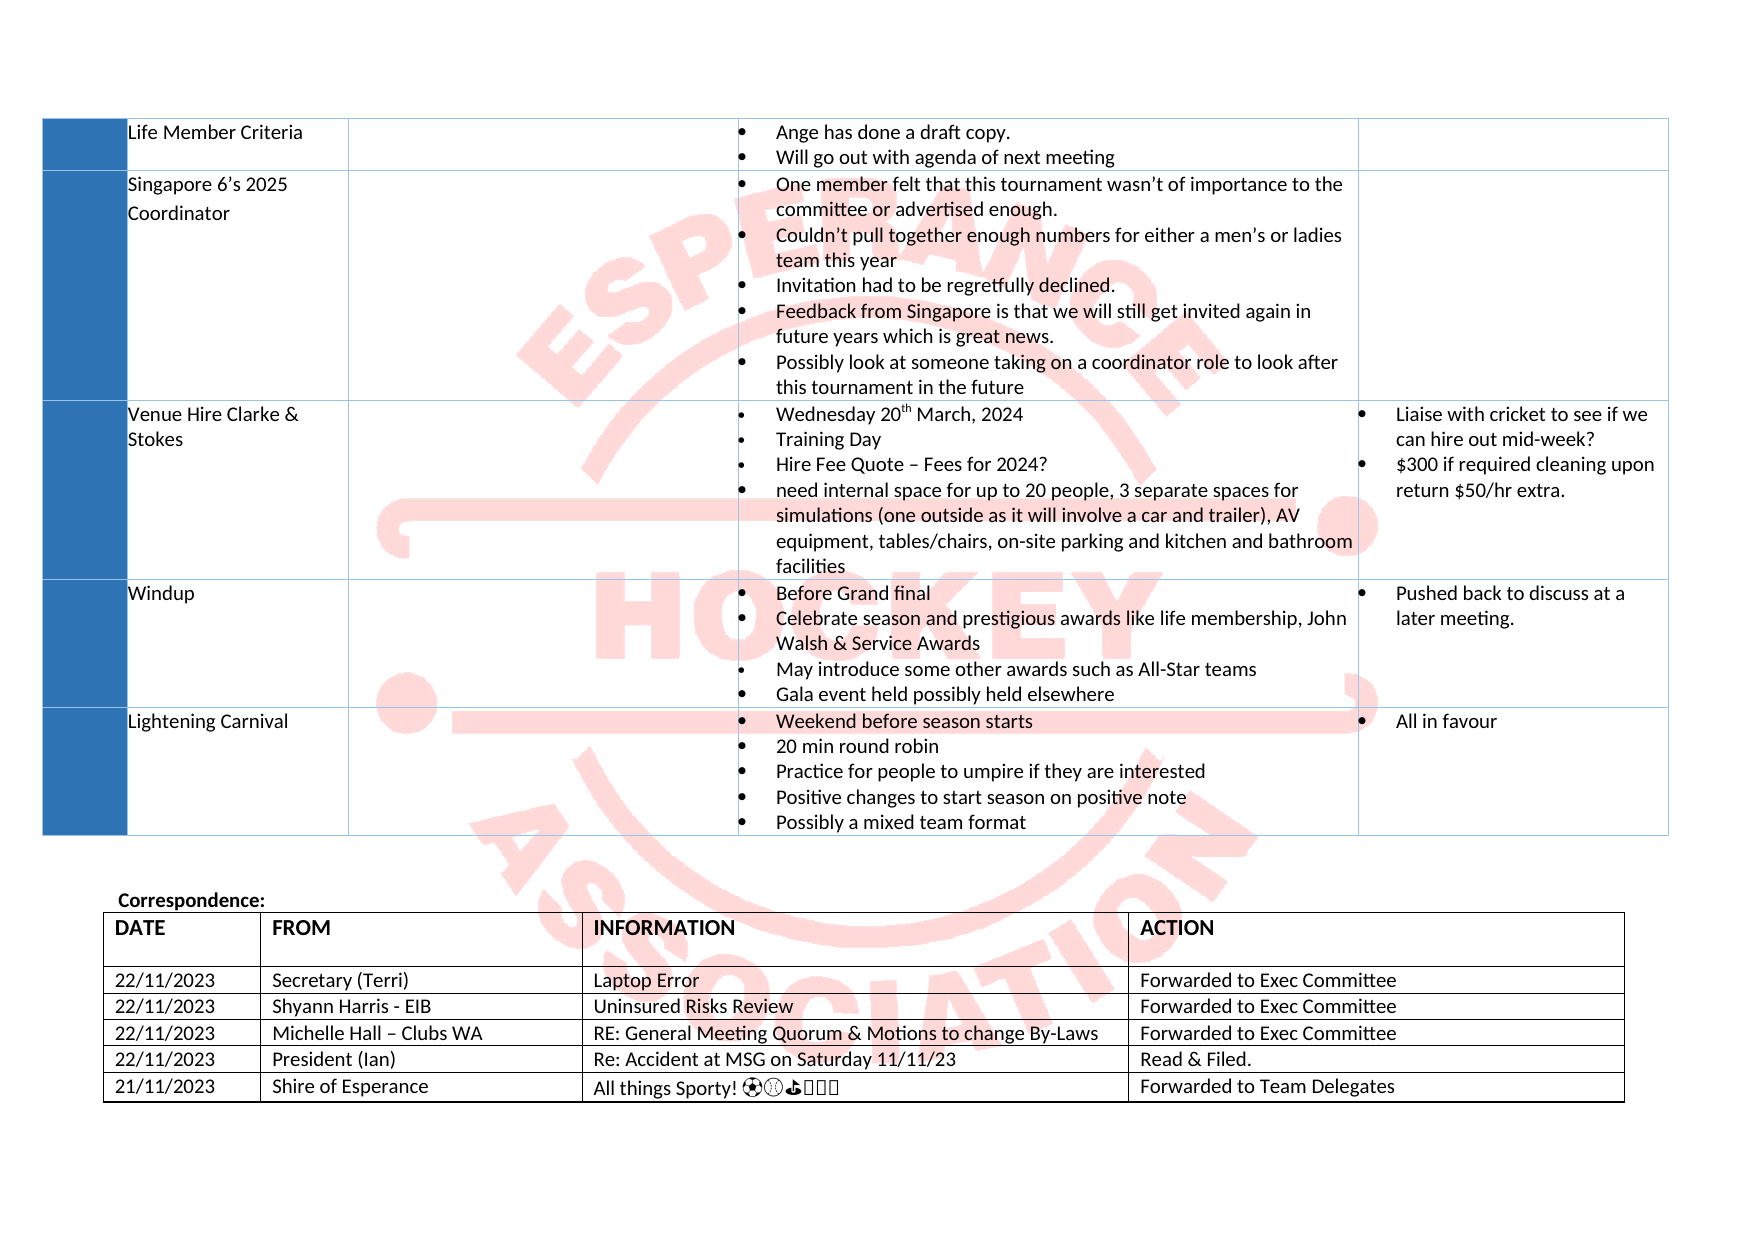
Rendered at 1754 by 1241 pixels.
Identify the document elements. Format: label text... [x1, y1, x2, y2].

table_cell Windup [128, 580, 348, 707]
table_cell Before Grand final Celebrate season and prestigious awards like life membership, John Walsh & Service Awards May introduce some other awards such as All-Star teams Gala event held possibly held elsewhere [739, 580, 1358, 707]
table_cell Venue Hire Clarke & Stokes [128, 401, 348, 579]
table_cell Read & Filed. [1129, 1046, 1624, 1072]
table_cell [43, 171, 127, 400]
table_cell Forwarded to Exec Committee [1129, 1020, 1624, 1045]
table_cell Re: Accident at MSG on Saturday 11/11/23 [583, 1046, 1128, 1072]
table_cell [43, 401, 127, 579]
table_cell All in favour [1359, 708, 1668, 835]
table_cell 22/11/2023 [104, 994, 260, 1019]
table_cell Secretary (Terri) [261, 967, 582, 992]
table_cell [43, 580, 127, 707]
table_cell Pushed back to discuss at a later meeting. [1359, 580, 1668, 707]
table_cell All things Sporty! 🏀⚽⚾⛳🚴🎾🏁 [583, 1073, 1128, 1101]
table_cell One member felt that this tournament wasn’t of importance to the committee or advertised enough. Couldn’t pull together enough numbers for either a men’s or ladies team this year Invitation had to be regretfully declined. Feedback from Singapore is that we will still get invited again in future years which is great news. Possibly look at someone taking on a coordinator role to look after this tournament in the future [739, 171, 1358, 400]
table_cell 22/11/2023 [104, 1046, 260, 1072]
table_cell Singapore 6’s 2025 Coordinator [128, 171, 348, 400]
table_cell [43, 119, 127, 170]
table_cell [349, 119, 738, 170]
table_cell President (Ian) [261, 1046, 582, 1072]
table_header DATE [104, 913, 260, 966]
table_cell Shire of Esperance [261, 1073, 582, 1101]
table_cell Lightening Carnival [128, 708, 348, 835]
table_cell 21/11/2023 [104, 1073, 260, 1101]
table_header INFORMATION [583, 913, 1128, 966]
table_cell Forwarded to Team Delegates [1129, 1073, 1624, 1101]
table_header FROM [261, 913, 582, 966]
table_cell Michelle Hall – Clubs WA [261, 1020, 582, 1045]
table_cell Ange has done a draft copy. Will go out with agenda of next meeting [739, 119, 1358, 170]
table_cell Uninsured Risks Review [583, 994, 1128, 1019]
table_cell [349, 708, 738, 835]
table_cell Shyann Harris - EIB [261, 994, 582, 1019]
table_cell Laptop Error [583, 967, 1128, 992]
table_cell Forwarded to Exec Committee [1129, 967, 1624, 992]
table_cell Life Member Criteria [128, 119, 348, 170]
table_cell [1359, 171, 1668, 400]
table_cell [349, 401, 738, 579]
table_cell [349, 171, 738, 400]
table_cell Weekend before season starts 20 min round robin Practice for people to umpire if they are interested Positive changes to start season on positive note Possibly a mixed team format [739, 708, 1358, 835]
table_cell [43, 708, 127, 835]
table_cell [1359, 119, 1668, 170]
table_cell Wednesday 20th March, 2024 Training Day Hire Fee Quote – Fees for 2024? need internal space for up to 20 people, 3 separate spaces for simulations (one outside as it will involve a car and trailer), AV equipment, tables/chairs, on-site parking and kitchen and bathroom facilities [739, 401, 1358, 579]
table_cell 22/11/2023 [104, 967, 260, 992]
table_cell Liaise with cricket to see if we can hire out mid-week? $300 if required cleaning upon return $50/hr extra. [1359, 401, 1668, 579]
table_cell Forwarded to Exec Committee [1129, 994, 1624, 1019]
table_cell 22/11/2023 [104, 1020, 260, 1045]
table_cell RE: General Meeting Quorum & Motions to change By-Laws [583, 1020, 1128, 1045]
table_header ACTION [1129, 913, 1624, 966]
text Correspondence: [118, 887, 1636, 912]
table_cell [349, 580, 738, 707]
